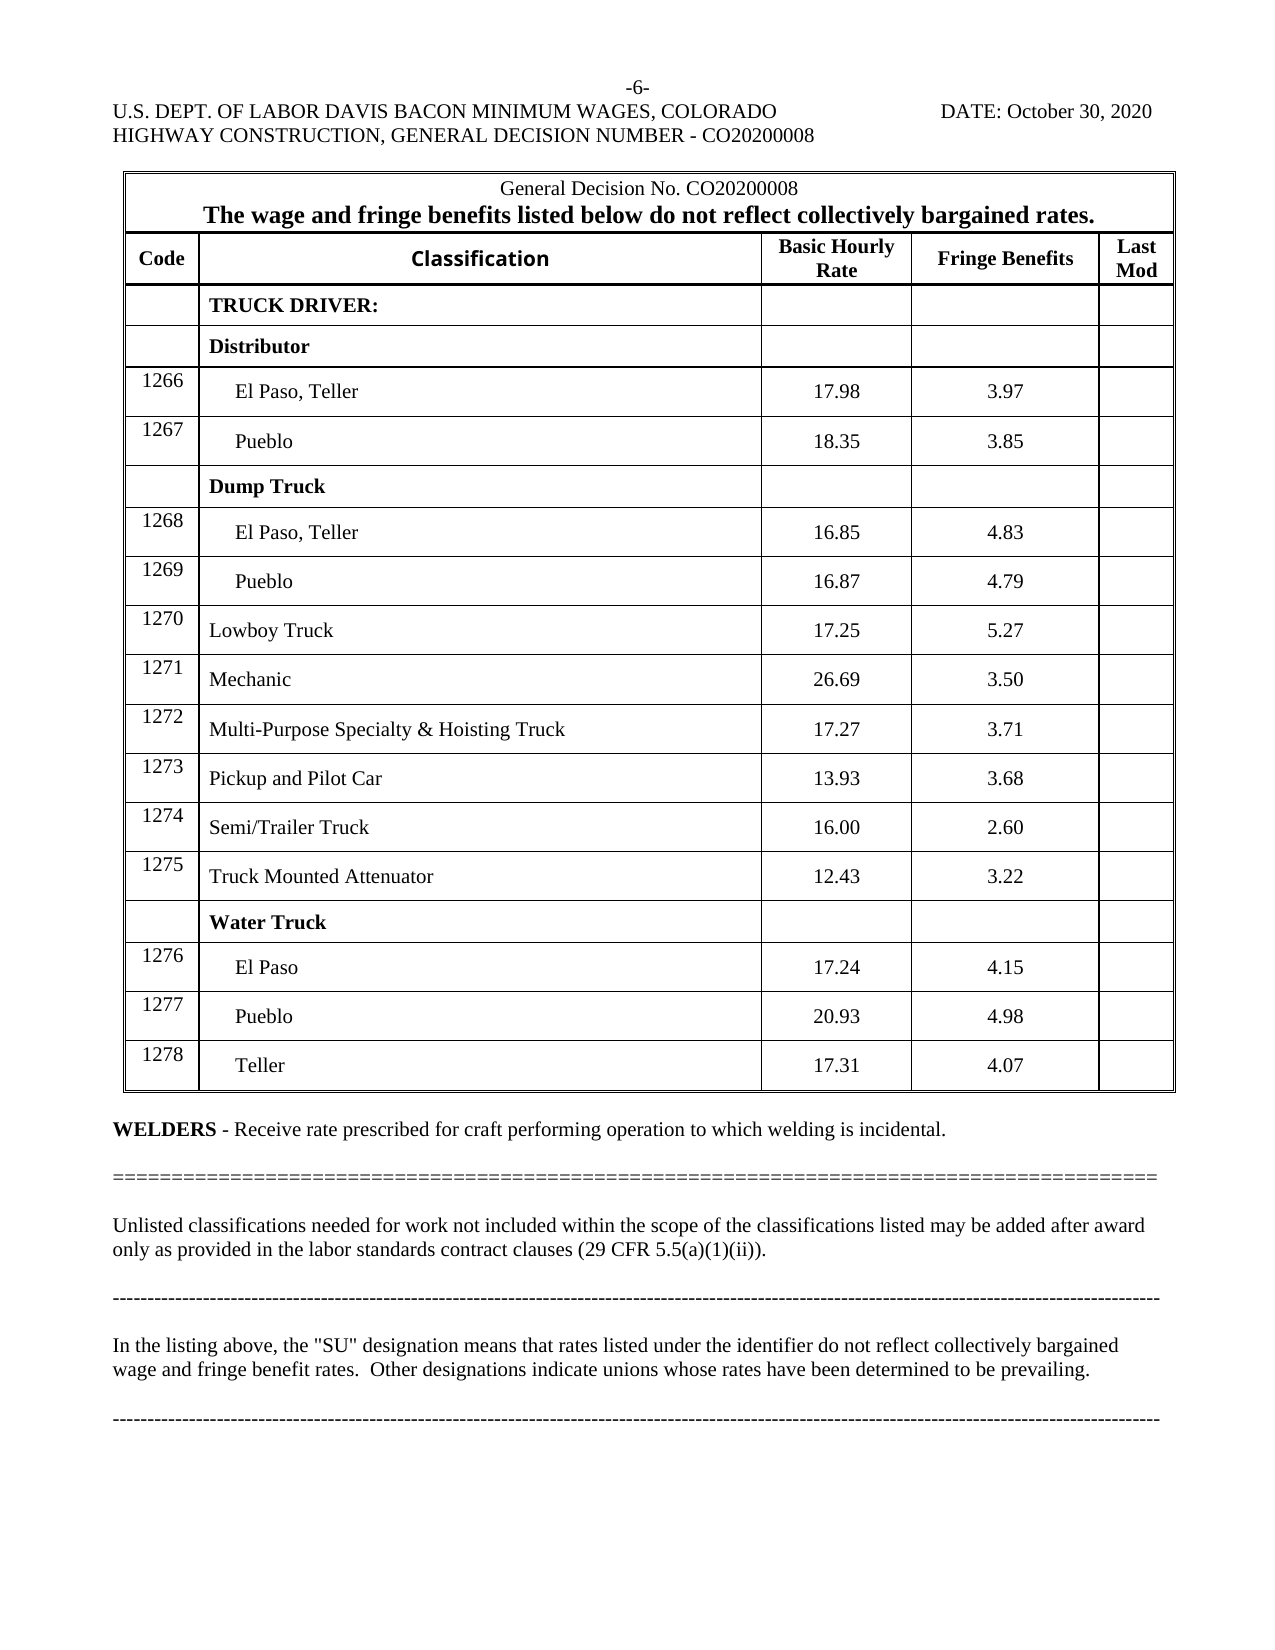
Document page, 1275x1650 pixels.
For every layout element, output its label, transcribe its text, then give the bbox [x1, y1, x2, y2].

table_cell [912, 326, 1098, 366]
table_cell Pickup and Pilot Car [200, 754, 761, 802]
table_cell Code [126, 234, 198, 282]
table_cell 3.50 [912, 655, 1098, 703]
table_cell 26.69 [762, 655, 911, 703]
table_cell 17.24 [762, 943, 911, 991]
table_cell Mechanic [200, 655, 761, 703]
table_cell [1100, 754, 1173, 802]
table_cell 17.98 [762, 368, 911, 416]
table_cell 4.79 [912, 557, 1098, 605]
table_cell 5.27 [912, 606, 1098, 654]
table_cell 4.98 [912, 992, 1098, 1040]
table_cell 17.25 [762, 606, 911, 654]
table_cell [126, 417, 198, 465]
table_cell Multi-Purpose Specialty & Hoisting Truck [200, 705, 761, 753]
table_cell Pueblo [200, 557, 761, 605]
table_cell [1100, 326, 1173, 366]
table_cell [1100, 466, 1173, 507]
table_cell [126, 326, 198, 366]
table_cell [1100, 417, 1173, 465]
table_cell [912, 901, 1098, 942]
table_cell [1100, 508, 1173, 556]
table_cell [126, 754, 198, 802]
table_cell 20.93 [762, 992, 911, 1040]
table_cell [762, 901, 911, 942]
table_cell [1100, 557, 1173, 605]
table_cell 16.87 [762, 557, 911, 605]
text ========================================================================================= [112, 1165, 1162, 1189]
table_cell 16.85 [762, 508, 911, 556]
table_cell El Paso, Teller [200, 368, 761, 416]
table_cell [126, 466, 198, 507]
table_cell 4.07 [912, 1041, 1098, 1089]
table_cell 3.22 [912, 852, 1098, 900]
table_cell [126, 803, 198, 851]
table_cell [1100, 992, 1173, 1040]
table_cell [126, 852, 198, 900]
table_cell Dump Truck [200, 466, 761, 507]
table_cell 3.68 [912, 754, 1098, 802]
table_cell Teller [200, 1041, 761, 1089]
table_cell TRUCK DRIVER: [200, 286, 761, 324]
table_cell [912, 466, 1098, 507]
table_cell 3.85 [912, 417, 1098, 465]
table_cell 17.31 [762, 1041, 911, 1089]
table_cell [126, 508, 198, 556]
table_cell [762, 326, 911, 366]
table_cell Last Mod [1100, 234, 1173, 282]
table_cell Basic Hourly Rate [762, 234, 911, 282]
text ------------------------------------------------------------------------------------------------------------------------------------------------------- [112, 1406, 1162, 1429]
table_cell Lowboy Truck [200, 606, 761, 654]
table_header General Decision No. CO20200008 The wage and fringe benefits listed below do not reflect collectively bargained rates. [126, 174, 1173, 231]
text Unlisted classifications needed for work not included within the scope of the classifications listed may be added after award only as provided in the labor standards contract clauses (29 CFR 5.5(a)(1)(ii)). [112, 1213, 1162, 1261]
table_cell Pueblo [200, 417, 761, 465]
table_cell 4.15 [912, 943, 1098, 991]
table_cell [1100, 1041, 1173, 1089]
table_cell [1100, 606, 1173, 654]
table_cell [126, 368, 198, 416]
table_cell 17.27 [762, 705, 911, 753]
table_cell [1100, 943, 1173, 991]
table_cell [126, 901, 198, 942]
table_cell [762, 466, 911, 507]
table_cell [1100, 368, 1173, 416]
table_cell Semi/Trailer Truck [200, 803, 761, 851]
table_cell Fringe Benefits [912, 234, 1098, 282]
table_cell Classification [200, 234, 761, 282]
table_cell [126, 943, 198, 991]
table_cell Water Truck [200, 901, 761, 942]
table_cell 13.93 [762, 754, 911, 802]
text In the listing above, the "SU" designation means that rates listed under the identifier do not reflect collectively bargained wage and fringe benefit rates. Other designations indicate unions whose rates have been determined to be prevailing. [112, 1333, 1162, 1381]
table_cell 3.71 [912, 705, 1098, 753]
text WELDERS - Receive rate prescribed for craft performing operation to which welding is incidental. [112, 1117, 1162, 1141]
table_cell [762, 286, 911, 324]
table_cell [1100, 655, 1173, 703]
table_cell [126, 655, 198, 703]
table_cell [1100, 705, 1173, 753]
table_cell El Paso [200, 943, 761, 991]
text ------------------------------------------------------------------------------------------------------------------------------------------------------- [112, 1285, 1162, 1309]
table_cell [1100, 901, 1173, 942]
table_cell [126, 557, 198, 605]
table_cell 12.43 [762, 852, 911, 900]
table_cell 4.83 [912, 508, 1098, 556]
table_cell [912, 286, 1098, 324]
table_cell [1100, 852, 1173, 900]
table_cell 18.35 [762, 417, 911, 465]
table_cell [1100, 803, 1173, 851]
table_cell [126, 705, 198, 753]
table_cell 2.60 [912, 803, 1098, 851]
table_cell [126, 992, 198, 1040]
table_cell Distributor [200, 326, 761, 366]
table_cell [1100, 286, 1173, 324]
table_cell [126, 1041, 198, 1089]
table_cell 16.00 [762, 803, 911, 851]
table_cell Pueblo [200, 992, 761, 1040]
table_cell Truck Mounted Attenuator [200, 852, 761, 900]
table_cell [126, 286, 198, 324]
table_cell El Paso, Teller [200, 508, 761, 556]
table_cell 3.97 [912, 368, 1098, 416]
table_cell [126, 606, 198, 654]
